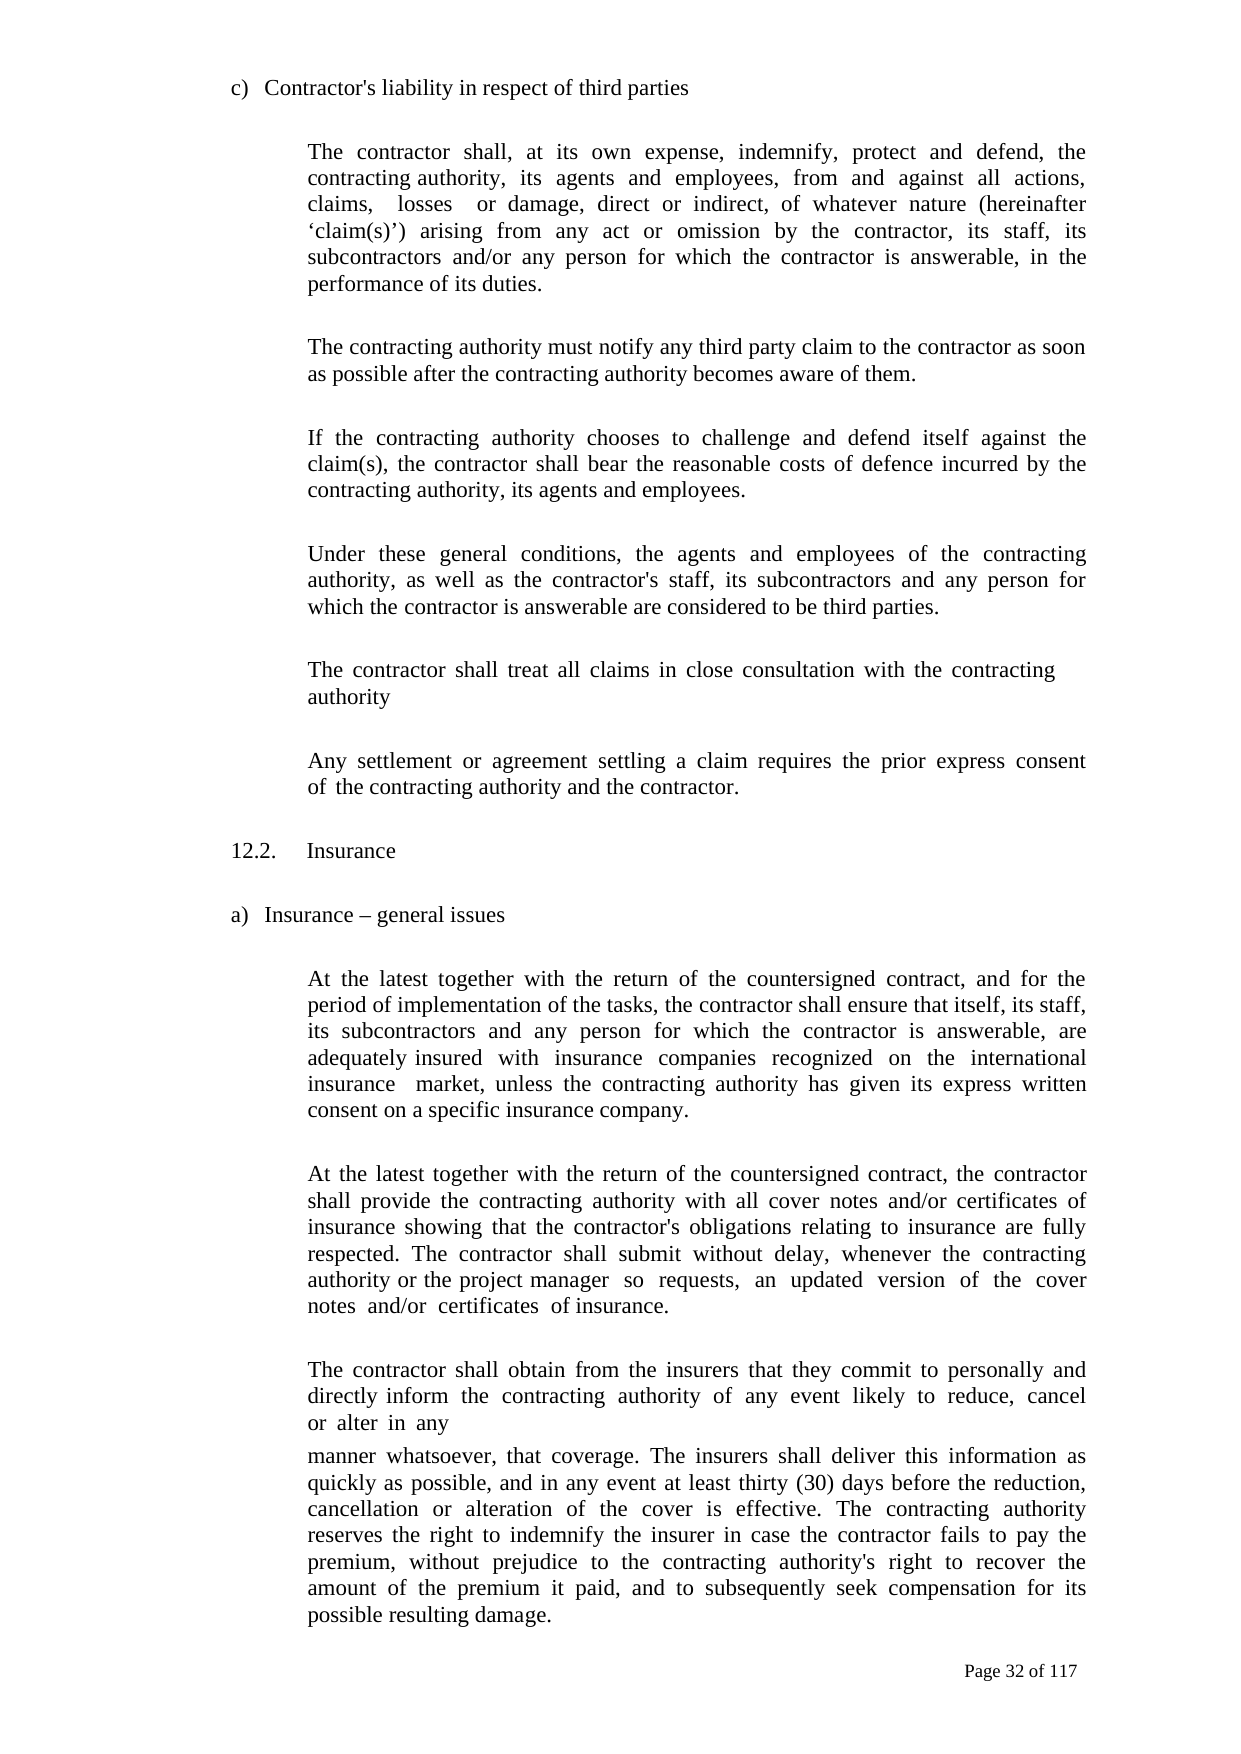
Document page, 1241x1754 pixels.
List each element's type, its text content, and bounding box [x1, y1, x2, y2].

text manner whatsoever, that coverage. The insurers shall deliver this information as quickly as possible, and in any event at least thirty (30) days before the reduction, cancellation or alteration of the cover is effective. The contracting authority reserves the right to indemnify the insurer in case the contractor fails to pay the premium, without prejudice to the contracting authority's right to recover the amount of the premium it paid, and to subsequently seek compensation for its possible resulting damage. [307, 1442, 1087, 1627]
text Any settlement or agreement settling a claim requires the prior express consent of the contracting authority and the contractor. [307, 747, 1086, 800]
text At the latest together with the return of the countersigned contract, and for the period of implementation of the tasks, the contractor shall ensure that itself, its staff, its subcontractors and any person for which the contractor is answerable, are adequately insured with insurance companies recognized on the international insurance market, unless the contracting authority has given its express written consent on a specific insurance company. [307, 965, 1087, 1123]
text 12.2. Insurance [231, 837, 1094, 863]
text Under these general conditions, the agents and employees of the contracting authority, as well as the contractor's staff, its subcontractors and any person for which the contractor is answerable are considered to be third parties. [307, 540, 1087, 619]
text c) Contractor's liability in respect of third parties [231, 74, 1094, 100]
text If the contracting authority chooses to challenge and defend itself against the claim(s), the contractor shall bear the reasonable costs of defence incurred by the contracting authority, its agents and employees. [307, 424, 1086, 503]
text The contractor shall obtain from the insurers that they commit to personally and directly inform the contracting authority of any event likely to reduce, cancel or alter in any [307, 1356, 1086, 1435]
text The contracting authority must notify any third party claim to the contractor as soon as possible after the contracting authority becomes aware of them. [307, 334, 1086, 386]
text The contractor shall, at its own expense, indemnify, protect and defend, the contracting authority, its agents and employees, from and against all actions, claims, losses or damage, direct or indirect, of whatever nature (hereinafter ‘claim(s)’) arising from any act or omission by the contractor, its staff, its subcontractors and/or any person for which the contractor is answerable, in the performance of its duties. [307, 138, 1087, 296]
text The contractor shall treat all claims in close consultation with the contracting authority [307, 657, 1055, 709]
text At the latest together with the return of the countersigned contract, the contractor shall provide the contracting authority with all cover notes and/or certificates of insurance showing that the contractor's obligations relating to insurance are fully respected. The contractor shall submit without delay, whenever the contracting authority or the project manager so requests, an updated version of the cover notes and/or certificates of insurance. [307, 1161, 1087, 1319]
text a) Insurance – general issues [231, 901, 1094, 927]
